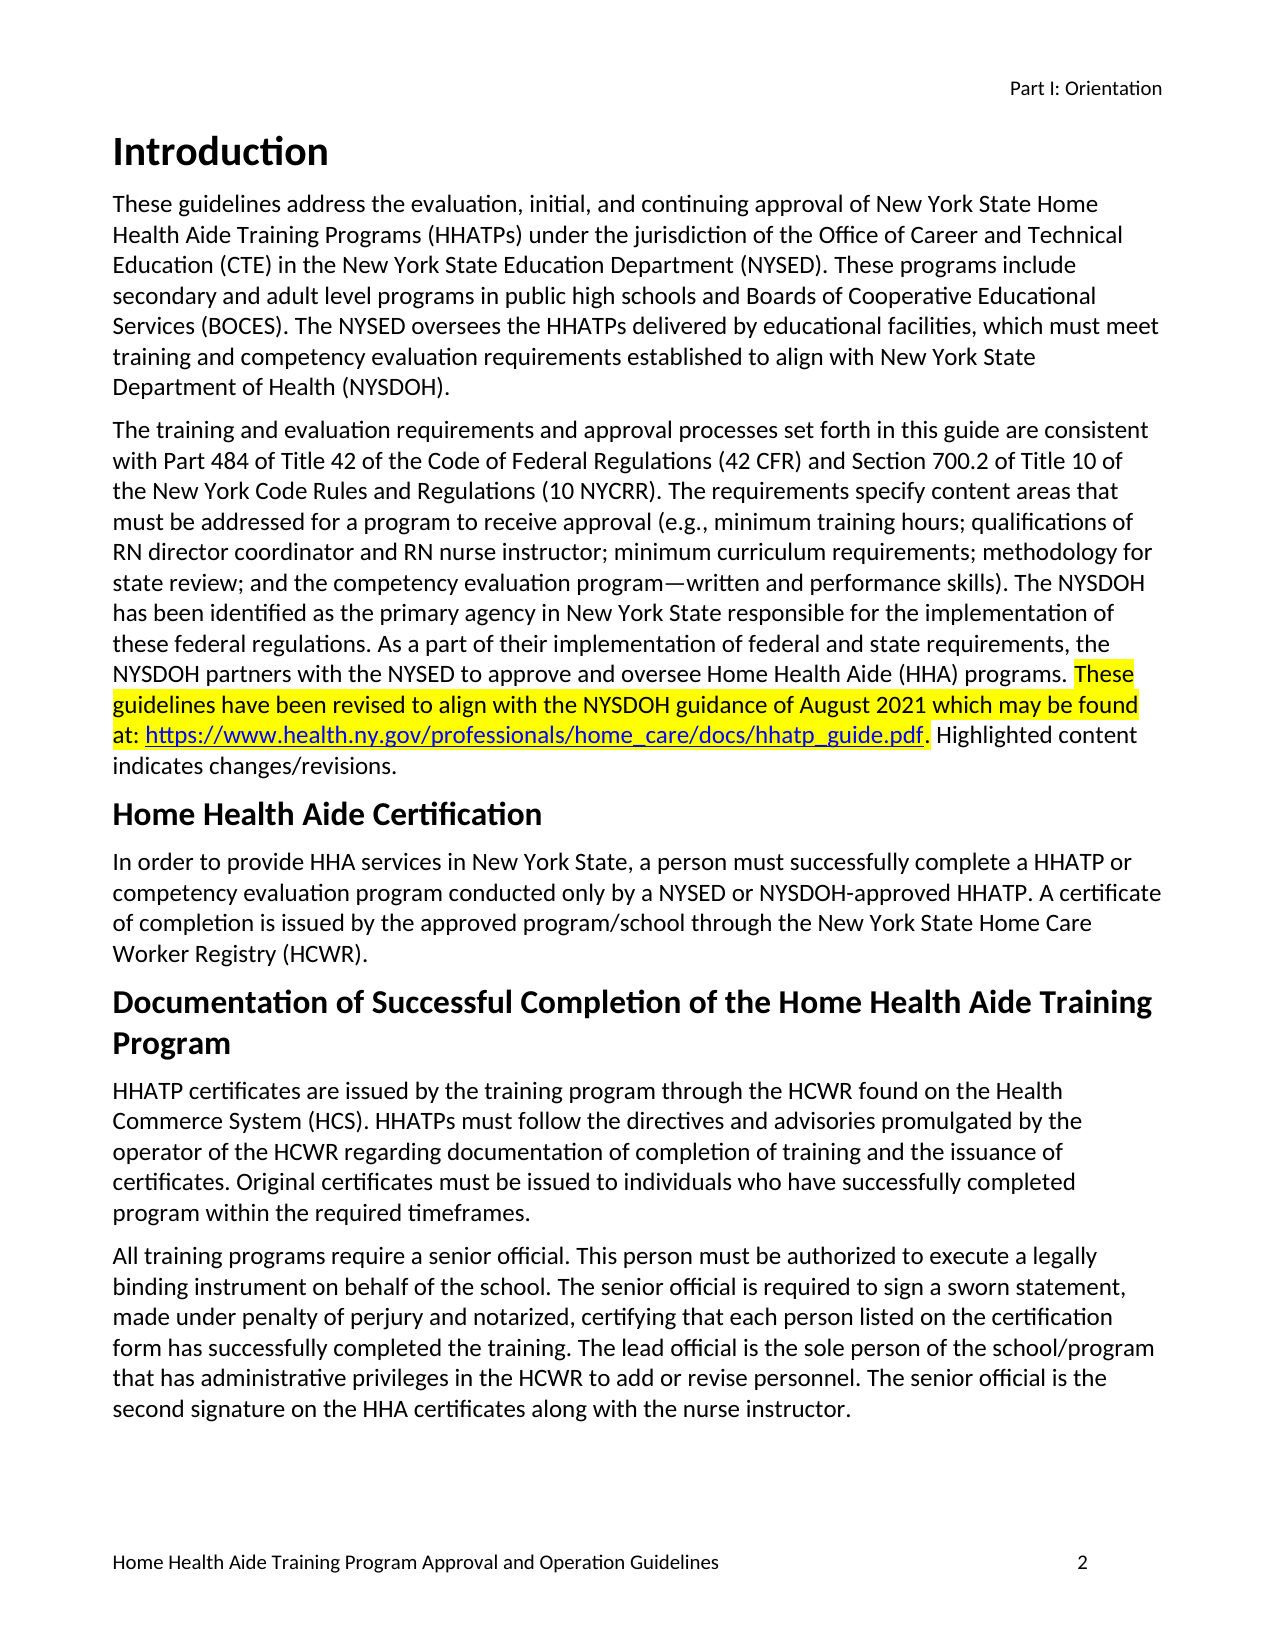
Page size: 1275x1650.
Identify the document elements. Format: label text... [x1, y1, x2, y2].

text All training programs require a senior official. This person must be authorized to execute a legally binding instrument on behalf of the school. The senior official is required to sign a sworn statement, made under penalty of perjury and notarized, certifying that each person listed on the certification form has successfully completed the training. The lead official is the sole person of the school/program that has administrative privileges in the HCWR to add or revise personnel. The senior official is the second signature on the HHA certificates along with the nurse instructor. [112, 1240, 1162, 1423]
text In order to provide HHA services in New York State, a person must successfully complete a HHATP or competency evaluation program conducted only by a NYSED or NYSDOH-approved HHATP. A certificate of completion is issued by the approved program/school through the New York State Home Care Worker Registry (HCWR). [112, 846, 1162, 968]
text These guidelines address the evaluation, initial, and continuing approval of New York State Home Health Aide Training Programs (HHATPs) under the jurisdiction of the Office of Career and Technical Education (CTE) in the New York State Education Department (NYSED). These programs include secondary and adult level programs in public high schools and Boards of Cooperative Educational Services (BOCES). The NYSED oversees the HHATPs delivered by educational facilities, which must meet training and competency evaluation requirements established to align with New York State Department of Health (NYSDOH). [112, 188, 1162, 402]
subtitle Documentation of Successful Completion of the Home Health Aide Training Program [112, 981, 1162, 1062]
subtitle Introduction [112, 125, 1162, 176]
text HHATP certificates are issued by the training program through the HCWR found on the Health Commerce System (HCS). HHATPs must follow the directives and advisories promulgated by the operator of the HCWR regarding documentation of completion of training and the issuance of certificates. Original certificates must be issued to individuals who have successfully completed program within the required timeframes. [112, 1075, 1162, 1228]
subtitle Home Health Aide Certification [112, 793, 1162, 834]
text The training and evaluation requirements and approval processes set forth in this guide are consistent with Part 484 of Title 42 of the Code of Federal Regulations (42 CFR) and Section 700.2 of Title 10 of the New York Code Rules and Regulations (10 NYCRR). The requirements specify content areas that must be addressed for a program to receive approval (e.g., minimum training hours; qualifications of RN director coordinator and RN nurse instructor; minimum curriculum requirements; methodology for state review; and the competency evaluation program—written and performance skills). The NYSDOH has been identified as the primary agency in New York State responsible for the implementation of these federal regulations. As a part of their implementation of federal and state requirements, the NYSDOH partners with the NYSED to approve and oversee Home Health Aide (HHA) programs. These guidelines have been revised to align with the NYSDOH guidance of August 2021 which may be found at: https://www.health.ny.gov/professionals/home_care/docs/hhatp_guide.pdf. Highlighted content indicates changes/revisions. [112, 414, 1162, 781]
